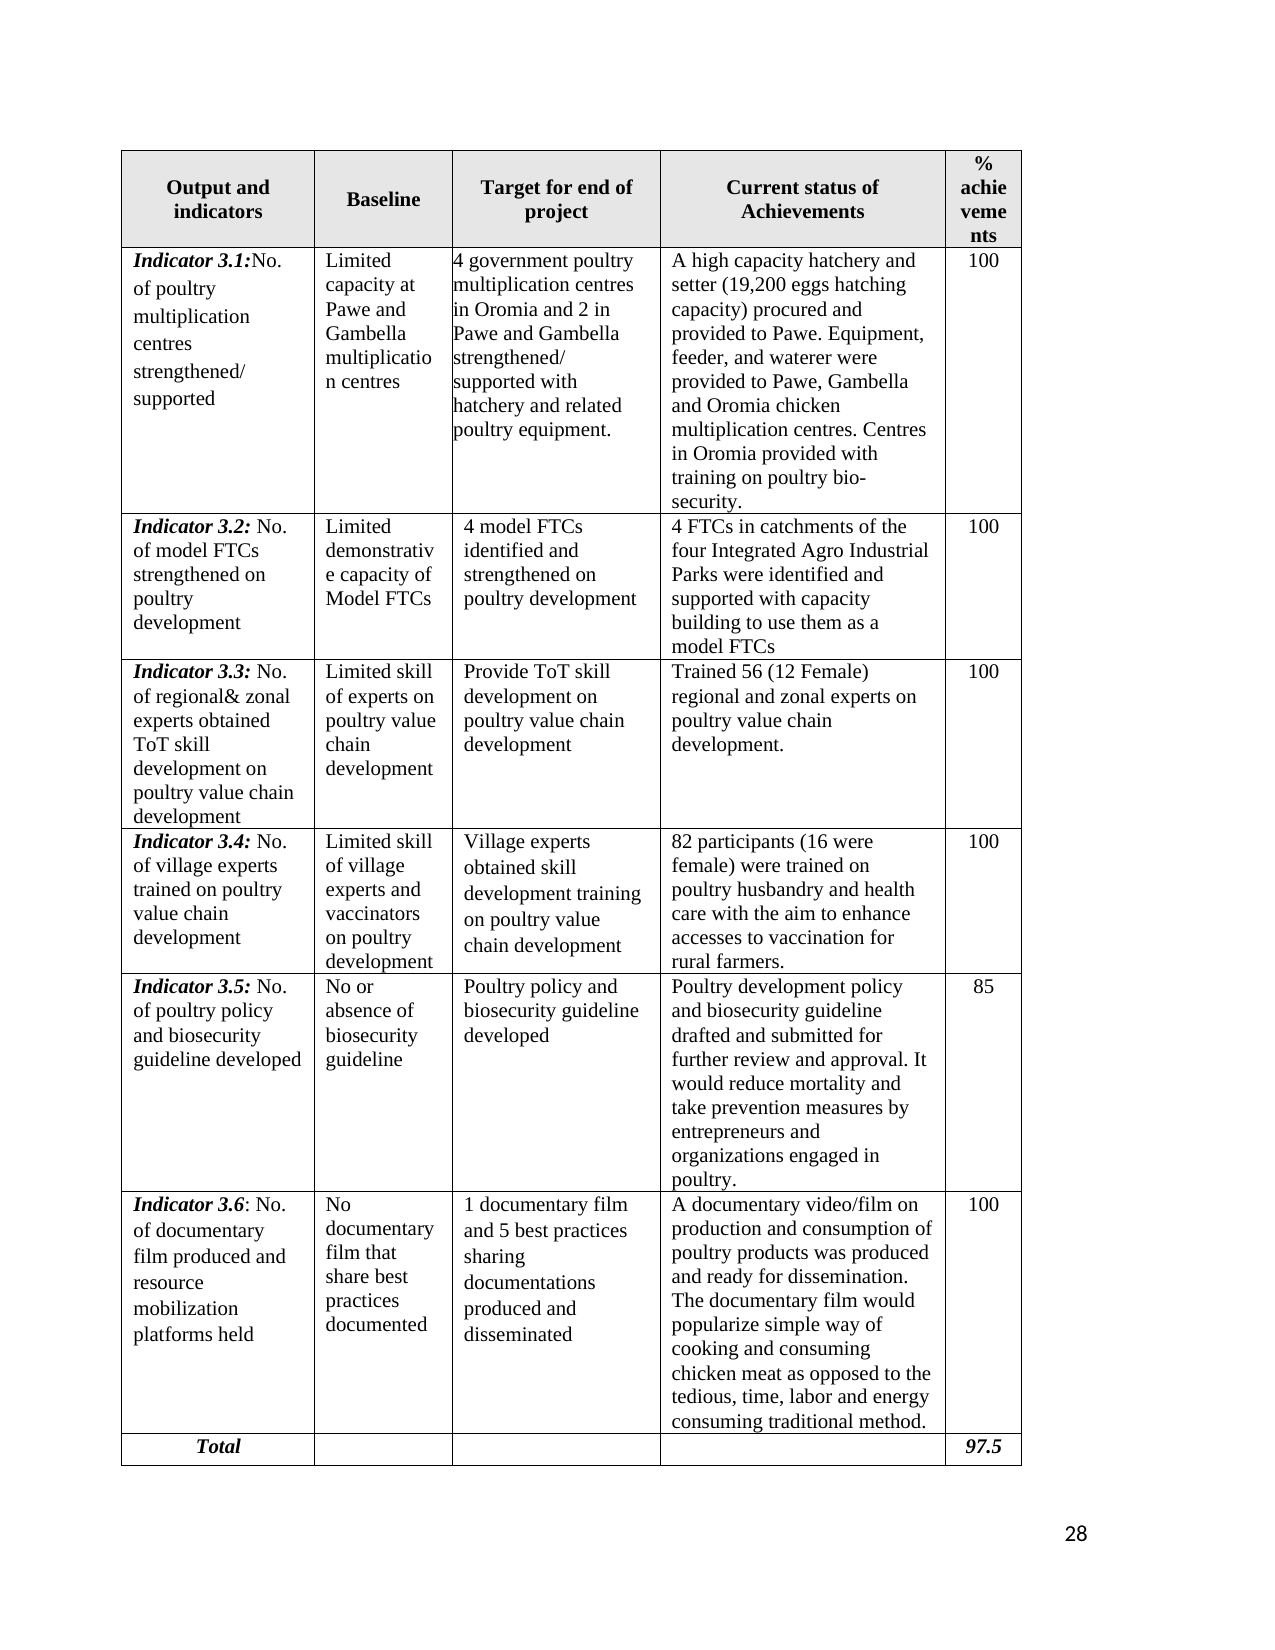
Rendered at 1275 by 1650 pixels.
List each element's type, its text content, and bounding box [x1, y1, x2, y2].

table_header Target for end of project [453, 151, 660, 247]
table_cell 4 model FTCs identified and strengthened on poultry development [453, 514, 660, 658]
table_cell Limited skill of village experts and vaccinators on poultry development [315, 829, 452, 973]
table_cell Total [122, 1434, 314, 1465]
table_header Current status of Achievements [661, 151, 945, 247]
table_cell 4 government poultry multiplication centres in Oromia and 2 in Pawe and Gambella strengthened/ supported with hatchery and related poultry equipment. [453, 248, 660, 513]
table_cell 85 [946, 974, 1021, 1191]
table_cell 97.5 [946, 1434, 1021, 1465]
table_header Baseline [315, 151, 452, 247]
table_cell Poultry development policy and biosecurity guideline drafted and submitted for further review and approval. It would reduce mortality and take prevention measures by entrepreneurs and organizations engaged in poultry. [661, 974, 945, 1191]
table_cell Indicator 3.3: No. of regional& zonal experts obtained ToT skill development on poultry value chain development [122, 660, 314, 828]
table_cell A high capacity hatchery and setter (19,200 eggs hatching capacity) procured and provided to Pawe. Equipment, feeder, and waterer were provided to Pawe, Gambella and Oromia chicken multiplication centres. Centres in Oromia provided with training on poultry bio-security. [661, 248, 945, 513]
table_cell 100 [946, 514, 1021, 658]
table_cell Indicator 3.5: No. of poultry policy and biosecurity guideline developed [122, 974, 314, 1191]
table_cell Indicator 3.4: No. of village experts trained on poultry value chain development [122, 829, 314, 973]
table_cell 1 documentary film and 5 best practices sharing documentations produced and disseminated [453, 1192, 660, 1433]
table_cell [453, 1434, 660, 1465]
table_cell No or absence of biosecurity guideline [315, 974, 452, 1191]
table_cell Village experts obtained skill development training on poultry value chain development [453, 829, 660, 973]
table_cell [315, 1434, 452, 1465]
table_cell A documentary video/film on production and consumption of poultry products was produced and ready for dissemination. The documentary film would popularize simple way of cooking and consuming chicken meat as opposed to the tedious, time, labor and energy consuming traditional method. [661, 1192, 945, 1433]
table_cell No documentary film that share best practices documented [315, 1192, 452, 1433]
table_cell Limited skill of experts on poultry value chain development [315, 660, 452, 828]
table_cell Indicator 3.6: No. of documentary film produced and resource mobilization platforms held [122, 1192, 314, 1433]
table_cell Indicator 3.2: No. of model FTCs strengthened on poultry development [122, 514, 314, 658]
table_cell 100 [946, 829, 1021, 973]
table_cell [661, 1434, 945, 1465]
table_cell Provide ToT skill development on poultry value chain development [453, 660, 660, 828]
table_cell 100 [946, 660, 1021, 828]
table_cell 100 [946, 1192, 1021, 1433]
table_cell 82 participants (16 were female) were trained on poultry husbandry and health care with the aim to enhance accesses to vaccination for rural farmers. [661, 829, 945, 973]
table_header % achievements [946, 151, 1021, 247]
table_cell Indicator 3.1:No. of poultry multiplication centres strengthened/ supported [122, 248, 314, 513]
table_cell 100 [946, 248, 1021, 513]
table_cell Limited capacity at Pawe and Gambella multiplication centres [315, 248, 452, 513]
table_header Output and indicators [122, 151, 314, 247]
table_cell Trained 56 (12 Female) regional and zonal experts on poultry value chain development. [661, 660, 945, 828]
table_cell 4 FTCs in catchments of the four Integrated Agro Industrial Parks were identified and supported with capacity building to use them as a model FTCs [661, 514, 945, 658]
table_cell Poultry policy and biosecurity guideline developed [453, 974, 660, 1191]
table_cell Limited demonstrative capacity of Model FTCs [315, 514, 452, 658]
